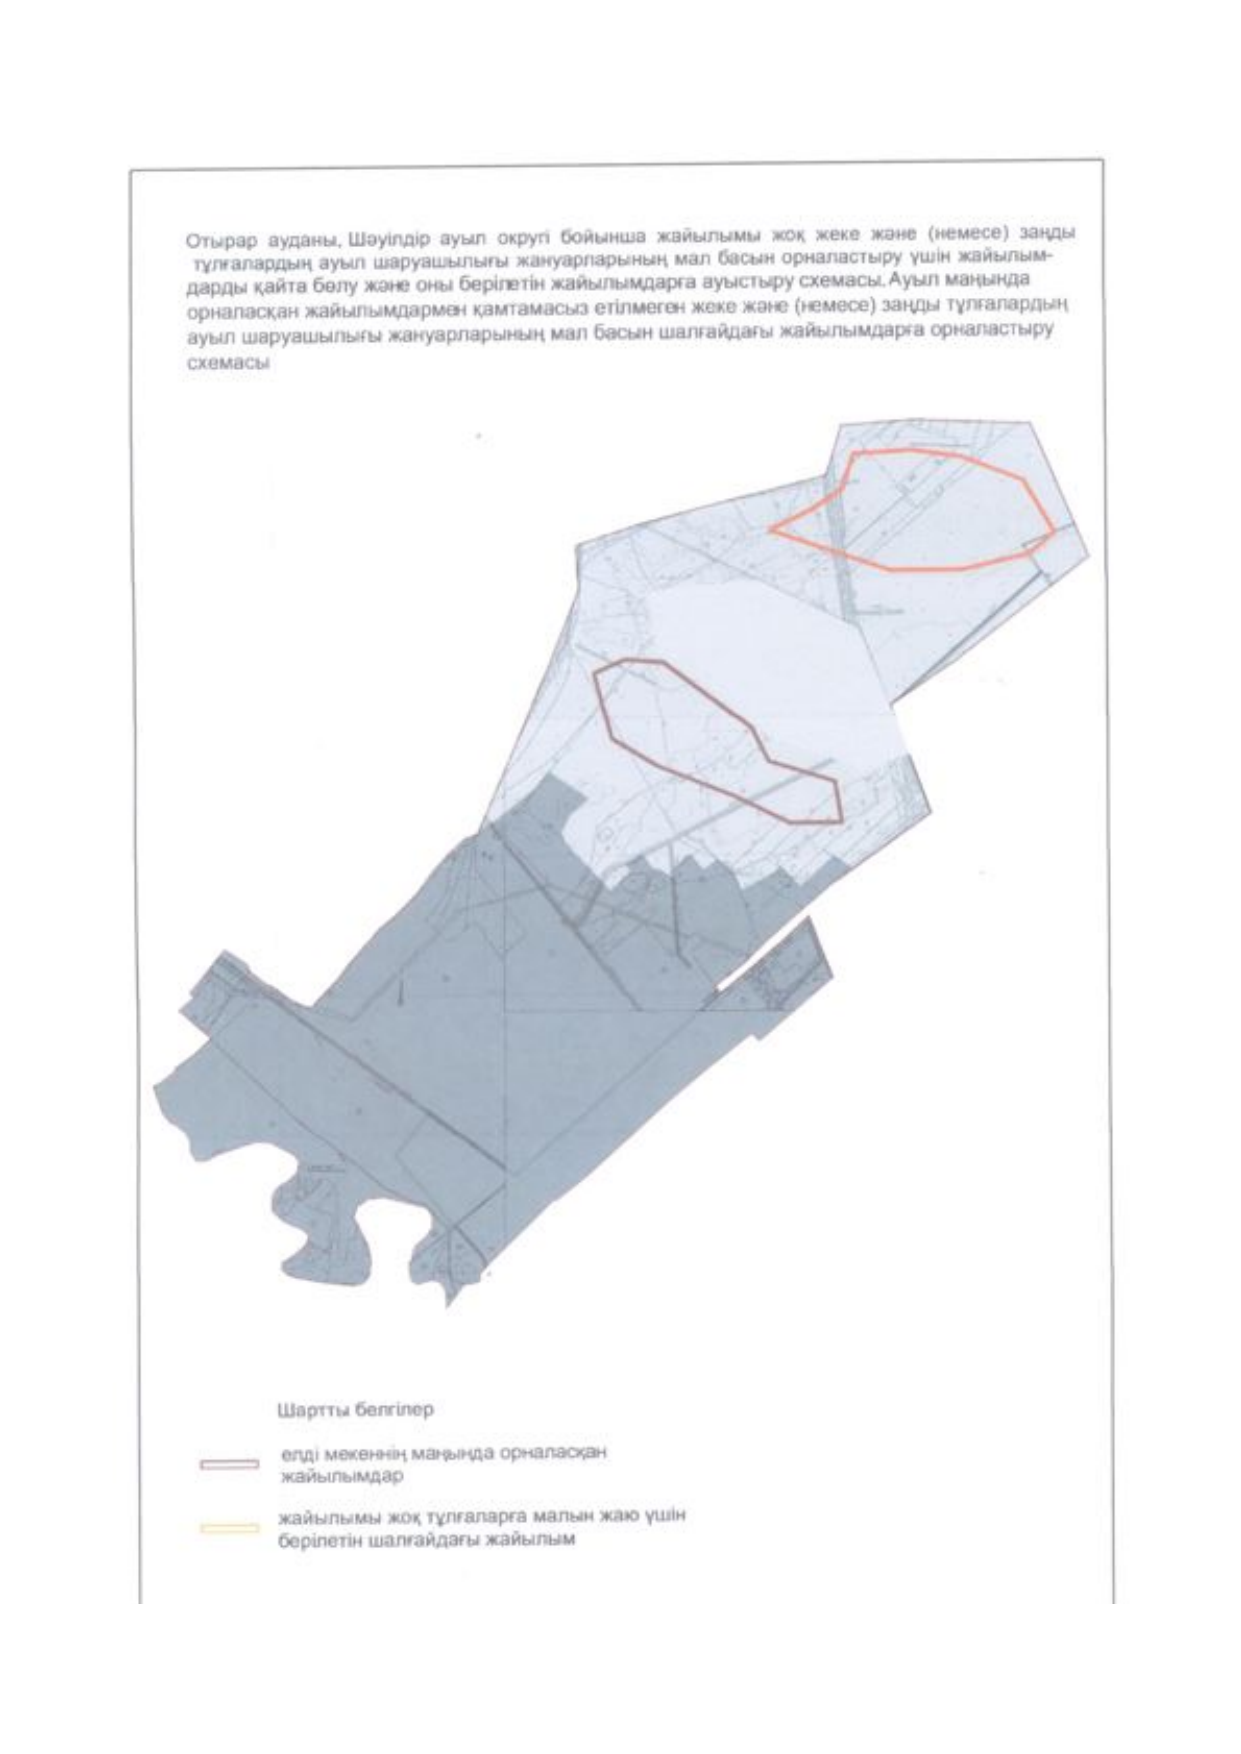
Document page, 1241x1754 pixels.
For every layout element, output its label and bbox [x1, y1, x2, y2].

picture [112, 150, 1136, 1604]
